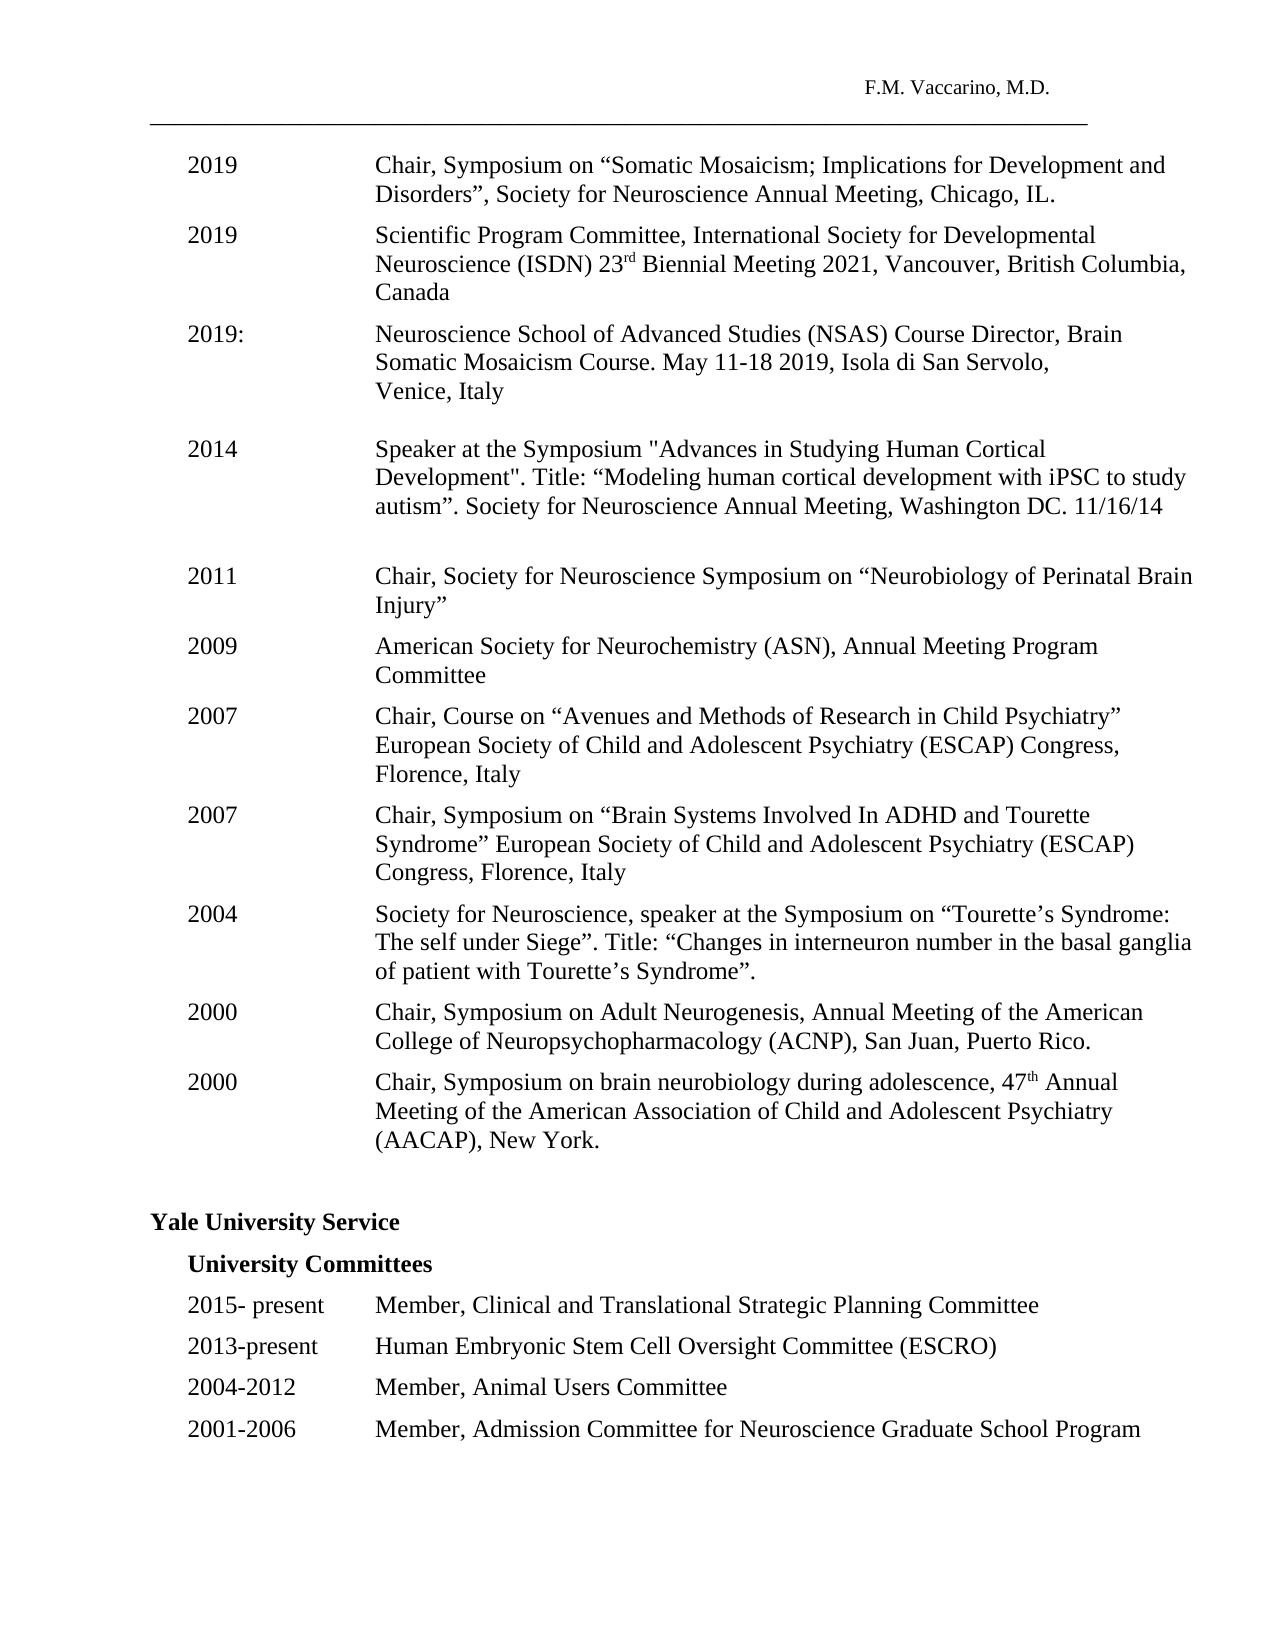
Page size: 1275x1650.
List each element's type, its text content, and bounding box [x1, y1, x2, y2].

text Yale University Service [150, 1207, 1200, 1236]
text 2019 Scientific Program Committee, International Society for Developmental Neuroscience (ISDN) 23rd Biennial Meeting 2021, Vancouver, British Columbia, Canada [187, 220, 1200, 306]
list Chair, Symposium on “Brain Systems Involved In ADHD and Tourette Syndrome” European Society of Child and Adolescent Psychiatry (ESCAP) Congress, Florence, Italy [187, 800, 1200, 886]
text 2019 Chair, Symposium on “Somatic Mosaicism; Implications for Development and Disorders”, Society for Neuroscience Annual Meeting, Chicago, IL. [187, 150, 1200, 207]
text 2019: Neuroscience School of Advanced Studies (NSAS) Course Director, Brain Somatic Mosaicism Course. May 11-18 2019, Isola di San Servolo, Venice, Italy [187, 319, 1125, 405]
list Chair, Symposium on Adult Neurogenesis, Annual Meeting of the American College of Neuropsychopharmacology (ACNP), San Juan, Puerto Rico. [187, 997, 1200, 1055]
text University Committees [150, 1249, 1200, 1277]
text 2013-present Human Embryonic Stem Cell Oversight Committee (ESCRO) [150, 1331, 1200, 1360]
text 2014 Speaker at the Symposium "Advances in Studying Human Cortical Development". Title: “Modeling human cortical development with iPSC to study autism”. Society for Neuroscience Annual Meeting, Washington DC. 11/16/14 [187, 434, 1200, 549]
list American Society for Neurochemistry (ASN), Annual Meeting Program Committee [187, 631, 1200, 689]
list Chair, Course on “Avenues and Methods of Research in Child Psychiatry” European Society of Child and Adolescent Psychiatry (ESCAP) Congress, Florence, Italy [187, 701, 1200, 787]
list Chair, Symposium on brain neurobiology during adolescence, 47th Annual Meeting of the American Association of Child and Adolescent Psychiatry (AACAP), New York. [187, 1067, 1200, 1154]
text 2011 Chair, Society for Neuroscience Symposium on “Neurobiology of Perinatal Brain Injury” [187, 561, 1200, 619]
text 2004-2012 Member, Animal Users Committee [150, 1372, 1200, 1401]
text 2015- present Member, Clinical and Translational Strategic Planning Committee [187, 1290, 1200, 1319]
list Member, Admission Committee for Neuroscience Graduate School Program [187, 1414, 1200, 1442]
text 2004 Society for Neuroscience, speaker at the Symposium on “Tourette’s Syndrome: The self under Siege”. Title: “Changes in interneuron number in the basal ganglia of patient with Tourette’s Syndrome”. [187, 899, 1200, 985]
